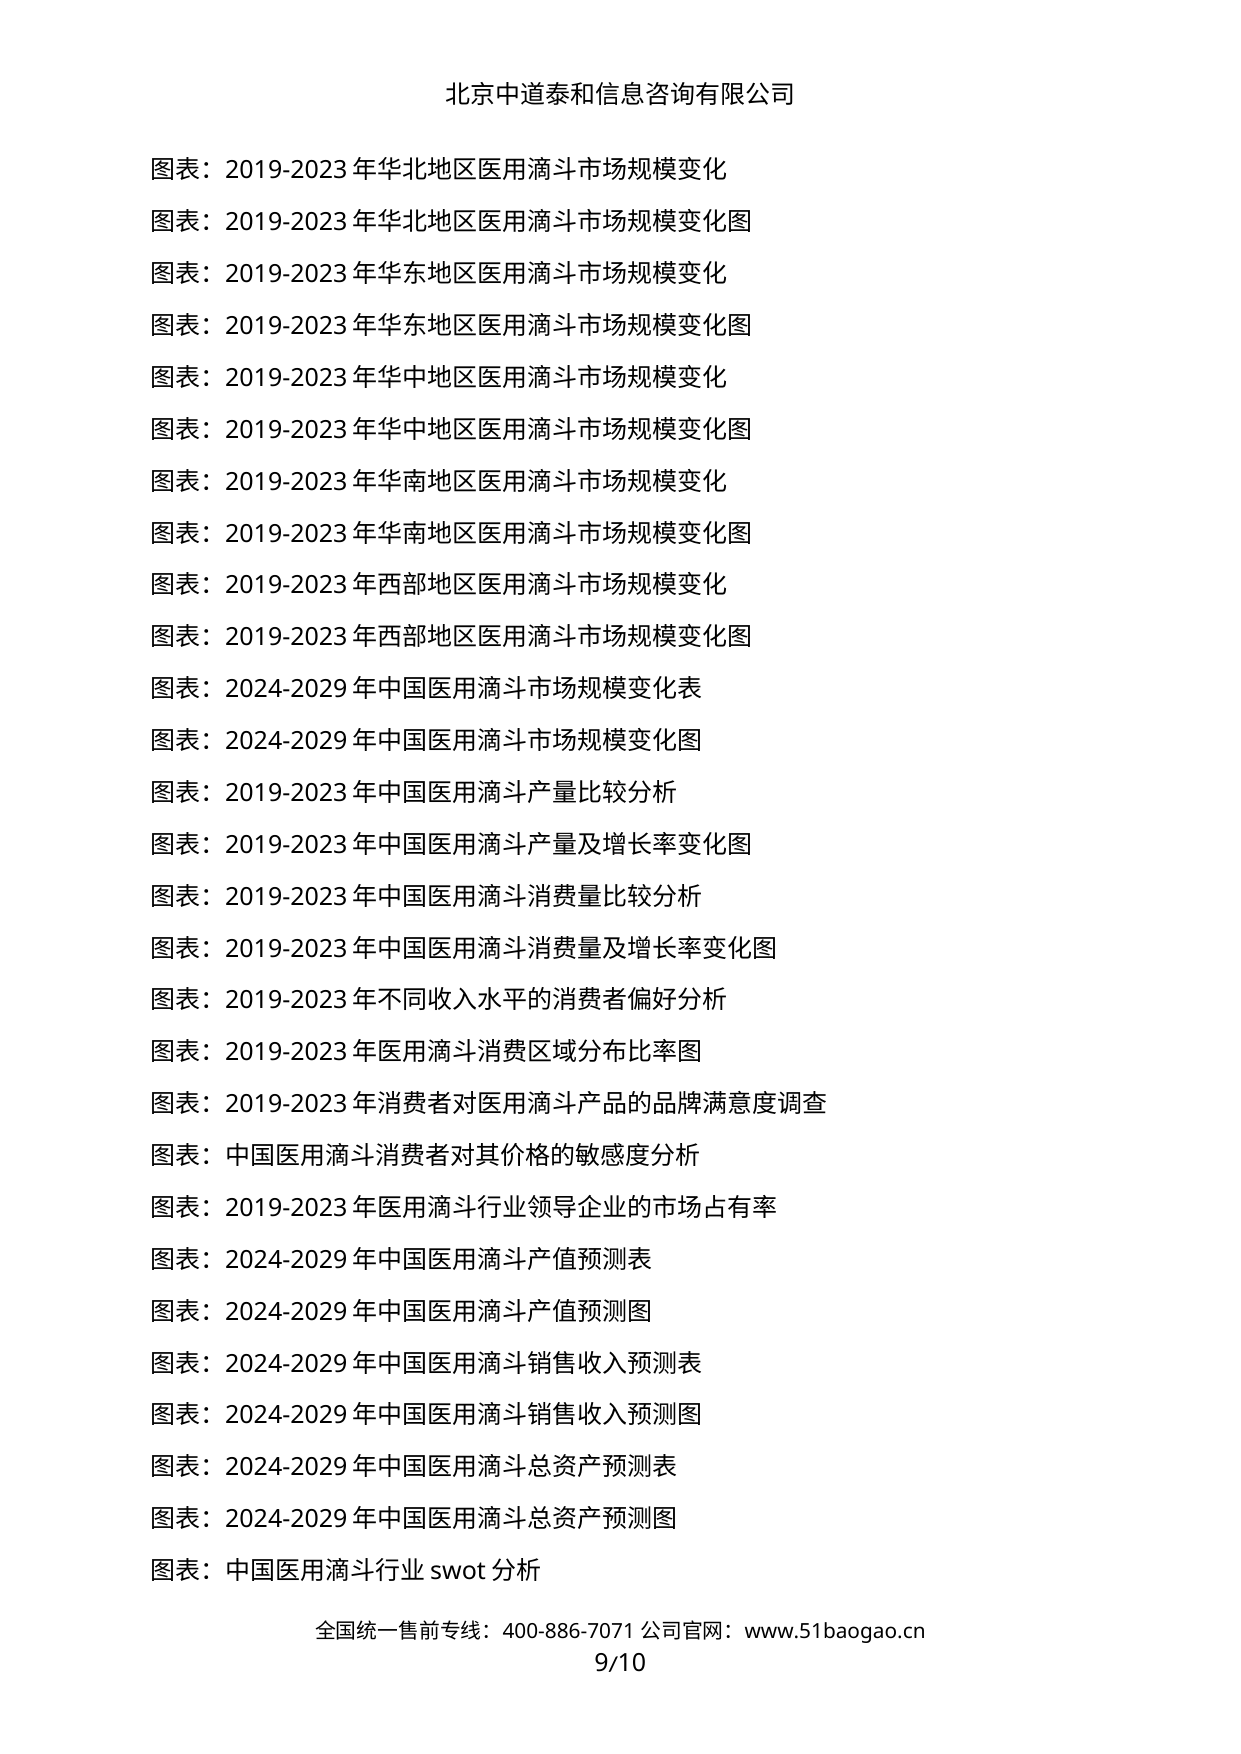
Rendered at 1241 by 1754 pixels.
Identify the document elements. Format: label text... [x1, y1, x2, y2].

text 图表：2024-2029年中国医用滴斗产值预测图 [150, 1291, 1090, 1327]
text 图表：2019-2023年医用滴斗行业领导企业的市场占有率 [150, 1187, 1090, 1224]
text 图表：2024-2029年中国医用滴斗市场规模变化图 [150, 721, 1090, 757]
text 图表：2019-2023年医用滴斗消费区域分布比率图 [150, 1032, 1090, 1068]
text 图表：2024-2029年中国医用滴斗总资产预测图 [150, 1499, 1090, 1535]
text 图表：2019-2023年西部地区医用滴斗市场规模变化 [150, 565, 1090, 601]
text 图表：2019-2023年中国医用滴斗产量比较分析 [150, 772, 1090, 809]
text 图表：2019-2023年消费者对医用滴斗产品的品牌满意度调查 [150, 1084, 1090, 1120]
text 图表：2019-2023年华中地区医用滴斗市场规模变化 [150, 357, 1090, 394]
text 图表：2019-2023年中国医用滴斗消费量比较分析 [150, 876, 1090, 912]
text 图表：2019-2023年华北地区医用滴斗市场规模变化图 [150, 202, 1090, 238]
text 图表：2019-2023年中国医用滴斗产量及增长率变化图 [150, 824, 1090, 861]
text 图表：2019-2023年华南地区医用滴斗市场规模变化 [150, 461, 1090, 497]
text 图表：2019-2023年华东地区医用滴斗市场规模变化图 [150, 306, 1090, 342]
text 图表：2019-2023年中国医用滴斗消费量及增长率变化图 [150, 928, 1090, 964]
text 图表：中国医用滴斗消费者对其价格的敏感度分析 [150, 1136, 1090, 1172]
text 图表：2024-2029年中国医用滴斗产值预测表 [150, 1239, 1090, 1276]
text 图表：2019-2023年不同收入水平的消费者偏好分析 [150, 980, 1090, 1016]
text 图表：2019-2023年华东地区医用滴斗市场规模变化 [150, 254, 1090, 290]
text 图表：2024-2029年中国医用滴斗销售收入预测表 [150, 1343, 1090, 1379]
text 图表：2024-2029年中国医用滴斗总资产预测表 [150, 1447, 1090, 1483]
text 图表：2024-2029年中国医用滴斗市场规模变化表 [150, 669, 1090, 705]
text 图表：2019-2023年华中地区医用滴斗市场规模变化图 [150, 409, 1090, 446]
text 图表：2019-2023年华南地区医用滴斗市场规模变化图 [150, 513, 1090, 549]
text 图表：2019-2023年华北地区医用滴斗市场规模变化 [150, 150, 1090, 186]
text 图表：2019-2023年西部地区医用滴斗市场规模变化图 [150, 617, 1090, 653]
text 图表：中国医用滴斗行业swot分析 [150, 1551, 1090, 1587]
text 图表：2024-2029年中国医用滴斗销售收入预测图 [150, 1395, 1090, 1431]
